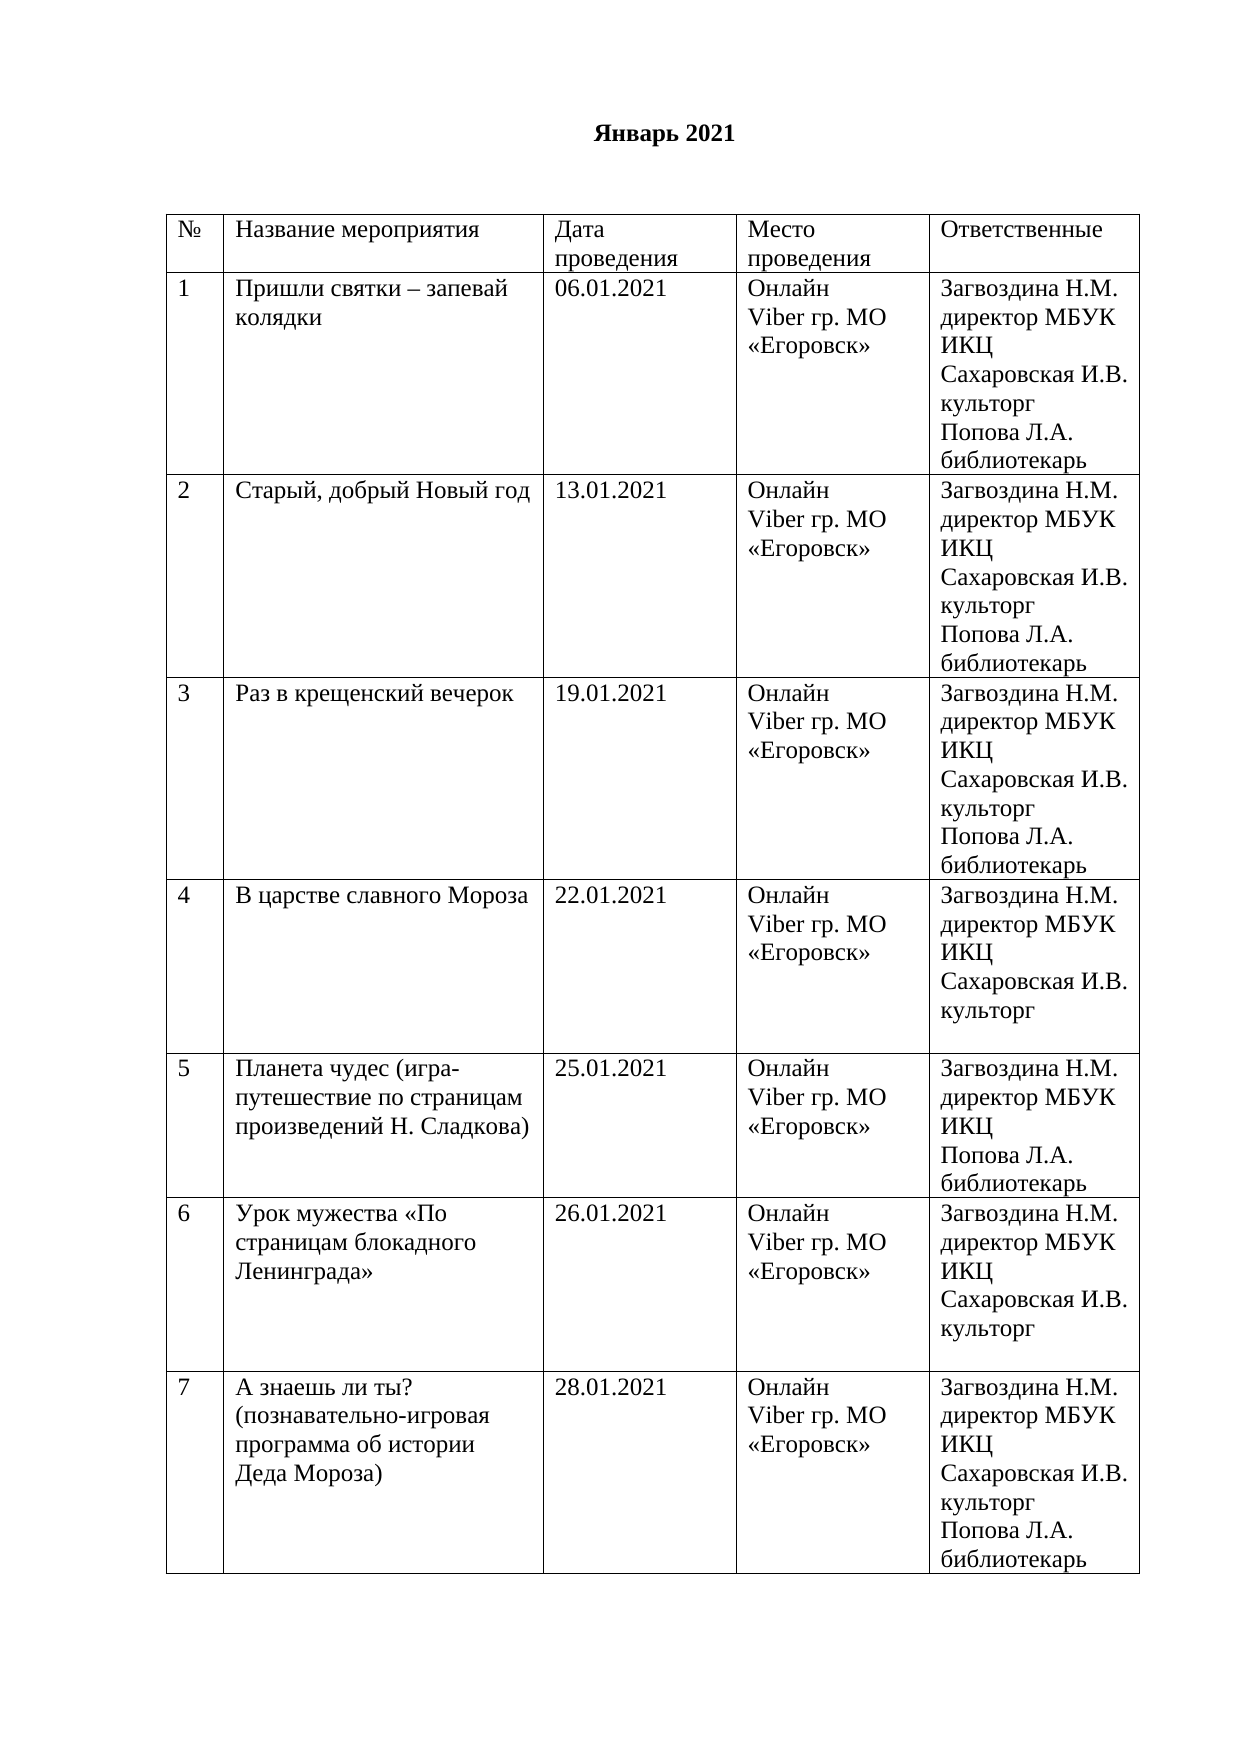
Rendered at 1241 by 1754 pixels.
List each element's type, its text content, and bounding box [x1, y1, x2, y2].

table_cell Онлайн Viber гр. МО «Егоровск» [737, 1372, 929, 1573]
table_cell Загвоздина Н.М. директор МБУК ИКЦ Сахаровская И.В. культорг Попова Л.А. библиотекарь [930, 273, 1139, 474]
table_cell Загвоздина Н.М. директор МБУК ИКЦ Сахаровская И.В. культорг Попова Л.А. библиотекарь [930, 678, 1139, 879]
table_cell 25.01.2021 [544, 1054, 736, 1197]
table_cell Планета чудес (игра-путешествие по страницам произведений Н. Сладкова) [224, 1054, 543, 1197]
table_cell 5 [167, 1054, 223, 1197]
table_cell Загвоздина Н.М. директор МБУК ИКЦ Сахаровская И.В. культорг [930, 1198, 1139, 1371]
table_cell Загвоздина Н.М. директор МБУК ИКЦ Сахаровская И.В. культорг [930, 880, 1139, 1052]
table_cell Онлайн Viber гр. МО «Егоровск» [737, 880, 929, 1052]
table_cell Онлайн Viber гр. МО «Егоровск» [737, 273, 929, 474]
table_cell Онлайн Viber гр. МО «Егоровск» [737, 475, 929, 677]
table_header Место проведения [737, 215, 929, 272]
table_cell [930, 1372, 1139, 1573]
table_cell 13.01.2021 [544, 475, 736, 677]
table_cell 22.01.2021 [544, 880, 736, 1052]
table_cell 28.01.2021 [544, 1372, 736, 1573]
table_cell Загвоздина Н.М. директор МБУК ИКЦ Попова Л.А. библиотекарь [930, 1054, 1139, 1197]
table_cell Загвоздина Н.М. директор МБУК ИКЦ Сахаровская И.В. культорг Попова Л.А. библиотекарь [930, 475, 1139, 677]
text Январь 2021 [177, 118, 1152, 147]
table_cell Онлайн Viber гр. МО «Егоровск» [737, 678, 929, 879]
table_header № [167, 215, 223, 272]
table_cell 1 [167, 273, 223, 474]
table_cell 06.01.2021 [544, 273, 736, 474]
table_cell 26.01.2021 [544, 1198, 736, 1371]
table_header Ответственные [930, 215, 1139, 272]
table_header Дата проведения [544, 215, 736, 272]
table_header Название мероприятия [224, 215, 543, 272]
table_cell Онлайн Viber гр. МО «Егоровск» [737, 1054, 929, 1197]
table_cell 6 [167, 1198, 223, 1371]
table_cell Онлайн Viber гр. МО «Егоровск» [737, 1198, 929, 1371]
table_cell Раз в крещенский вечерок [224, 678, 543, 879]
table_cell Урок мужества «По страницам блокадного Ленинграда» [224, 1198, 543, 1371]
table_cell 4 [167, 880, 223, 1052]
table_cell 7 [167, 1372, 223, 1573]
table_cell 19.01.2021 [544, 678, 736, 879]
table_cell А знаешь ли ты? (познавательно-игровая программа об истории Деда Мороза) [224, 1372, 543, 1573]
table_cell 2 [167, 475, 223, 677]
table_cell Пришли святки – запевай колядки [224, 273, 543, 474]
table_cell В царстве славного Мороза [224, 880, 543, 1052]
table_cell Старый, добрый Новый год [224, 475, 543, 677]
table_cell 3 [167, 678, 223, 879]
